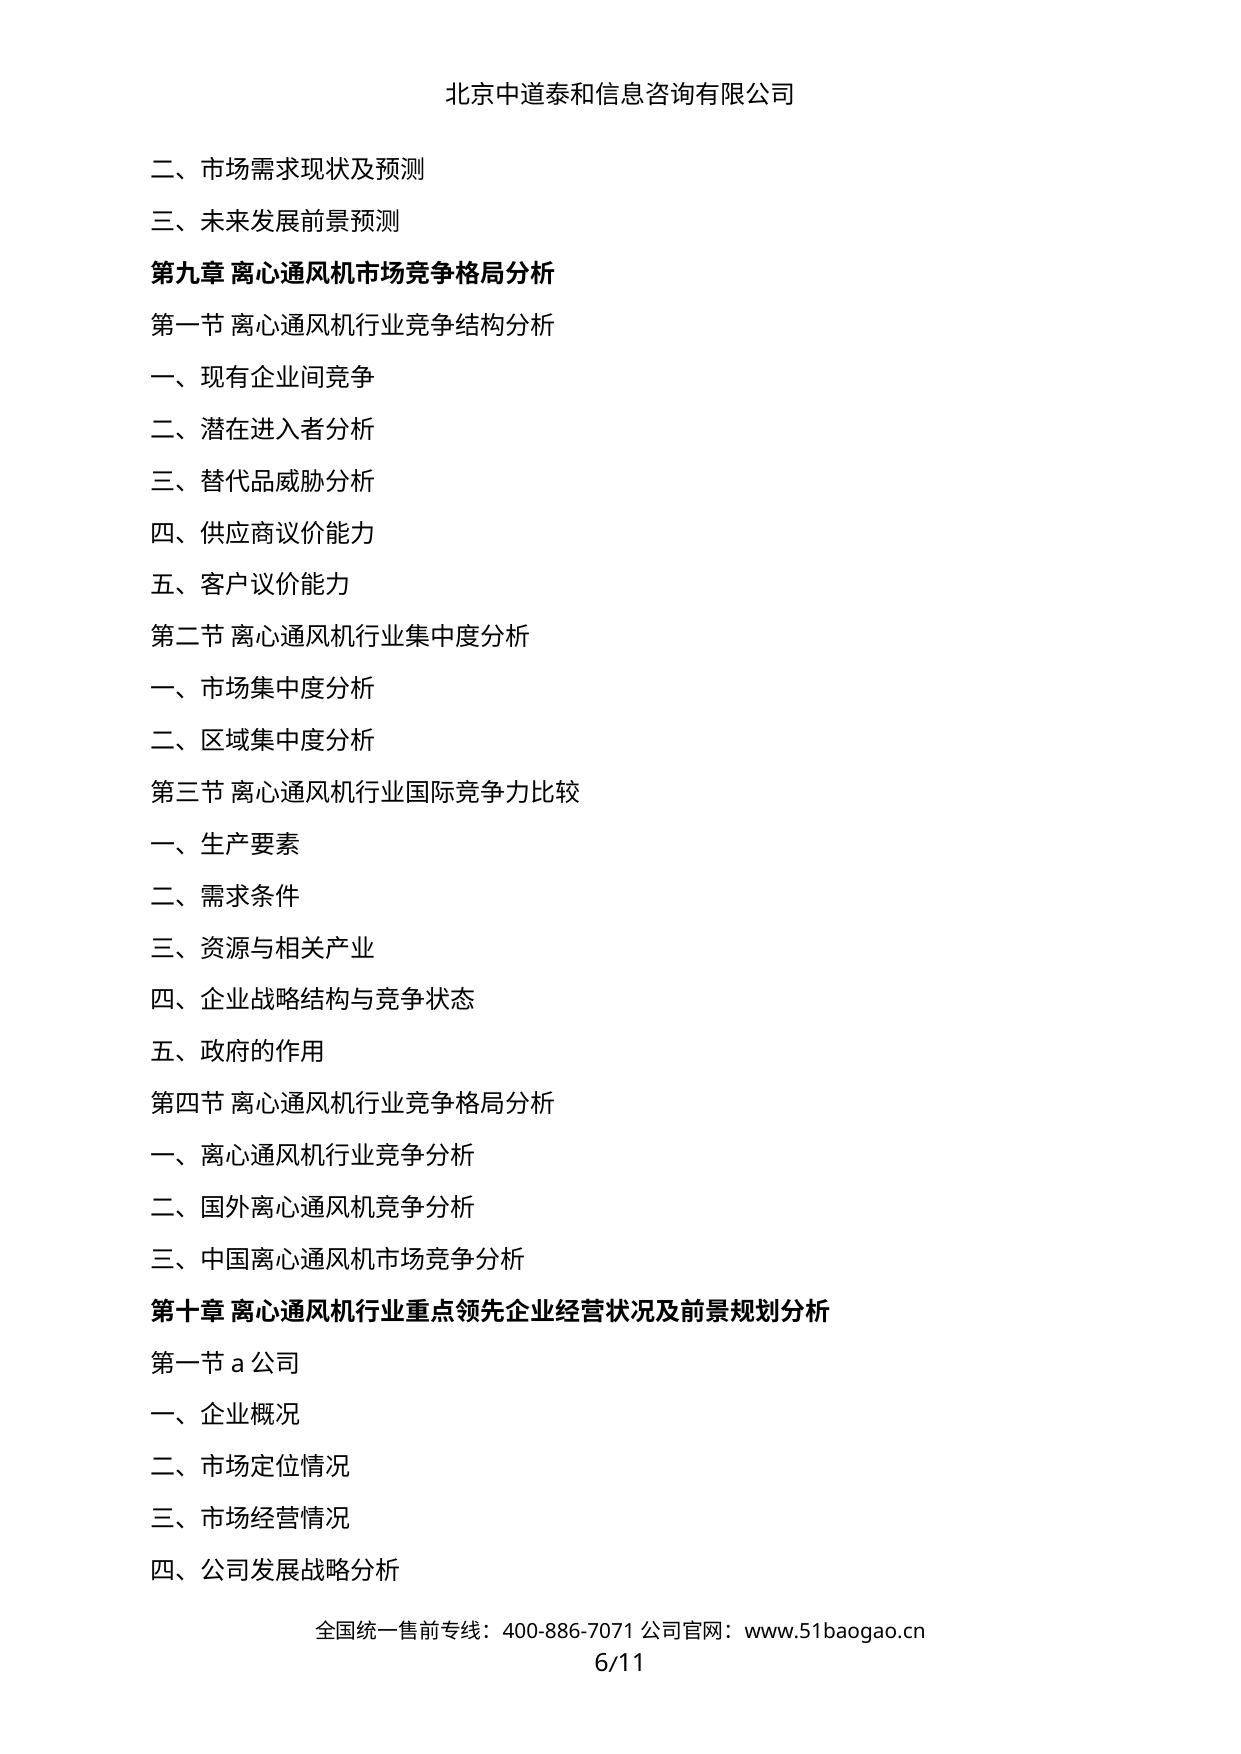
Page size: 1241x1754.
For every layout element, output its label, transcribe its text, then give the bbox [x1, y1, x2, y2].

text 二、区域集中度分析 [150, 721, 1090, 757]
text 第二节 离心通风机行业集中度分析 [150, 617, 1090, 653]
text 五、客户议价能力 [150, 565, 1090, 601]
text 三、中国离心通风机市场竞争分析 [150, 1239, 1090, 1276]
text 五、政府的作用 [150, 1032, 1090, 1068]
text 一、离心通风机行业竞争分析 [150, 1136, 1090, 1172]
text 第十章 离心通风机行业重点领先企业经营状况及前景规划分析 [150, 1291, 1090, 1327]
text 二、需求条件 [150, 876, 1090, 912]
text 一、市场集中度分析 [150, 669, 1090, 705]
text 第一节 离心通风机行业竞争结构分析 [150, 306, 1090, 342]
text 二、国外离心通风机竞争分析 [150, 1187, 1090, 1224]
text 一、企业概况 [150, 1395, 1090, 1431]
text 一、现有企业间竞争 [150, 357, 1090, 394]
text 三、替代品威胁分析 [150, 461, 1090, 497]
text 四、企业战略结构与竞争状态 [150, 980, 1090, 1016]
text 三、未来发展前景预测 [150, 202, 1090, 238]
text 三、资源与相关产业 [150, 928, 1090, 964]
text 四、供应商议价能力 [150, 513, 1090, 549]
text 二、市场需求现状及预测 [150, 150, 1090, 186]
text 第一节 a公司 [150, 1343, 1090, 1379]
text 四、公司发展战略分析 [150, 1551, 1090, 1587]
text 二、市场定位情况 [150, 1447, 1090, 1483]
text 第九章 离心通风机市场竞争格局分析 [150, 254, 1090, 290]
text 第三节 离心通风机行业国际竞争力比较 [150, 772, 1090, 809]
text 一、生产要素 [150, 824, 1090, 861]
text 第四节 离心通风机行业竞争格局分析 [150, 1084, 1090, 1120]
text 三、市场经营情况 [150, 1499, 1090, 1535]
text 二、潜在进入者分析 [150, 409, 1090, 446]
